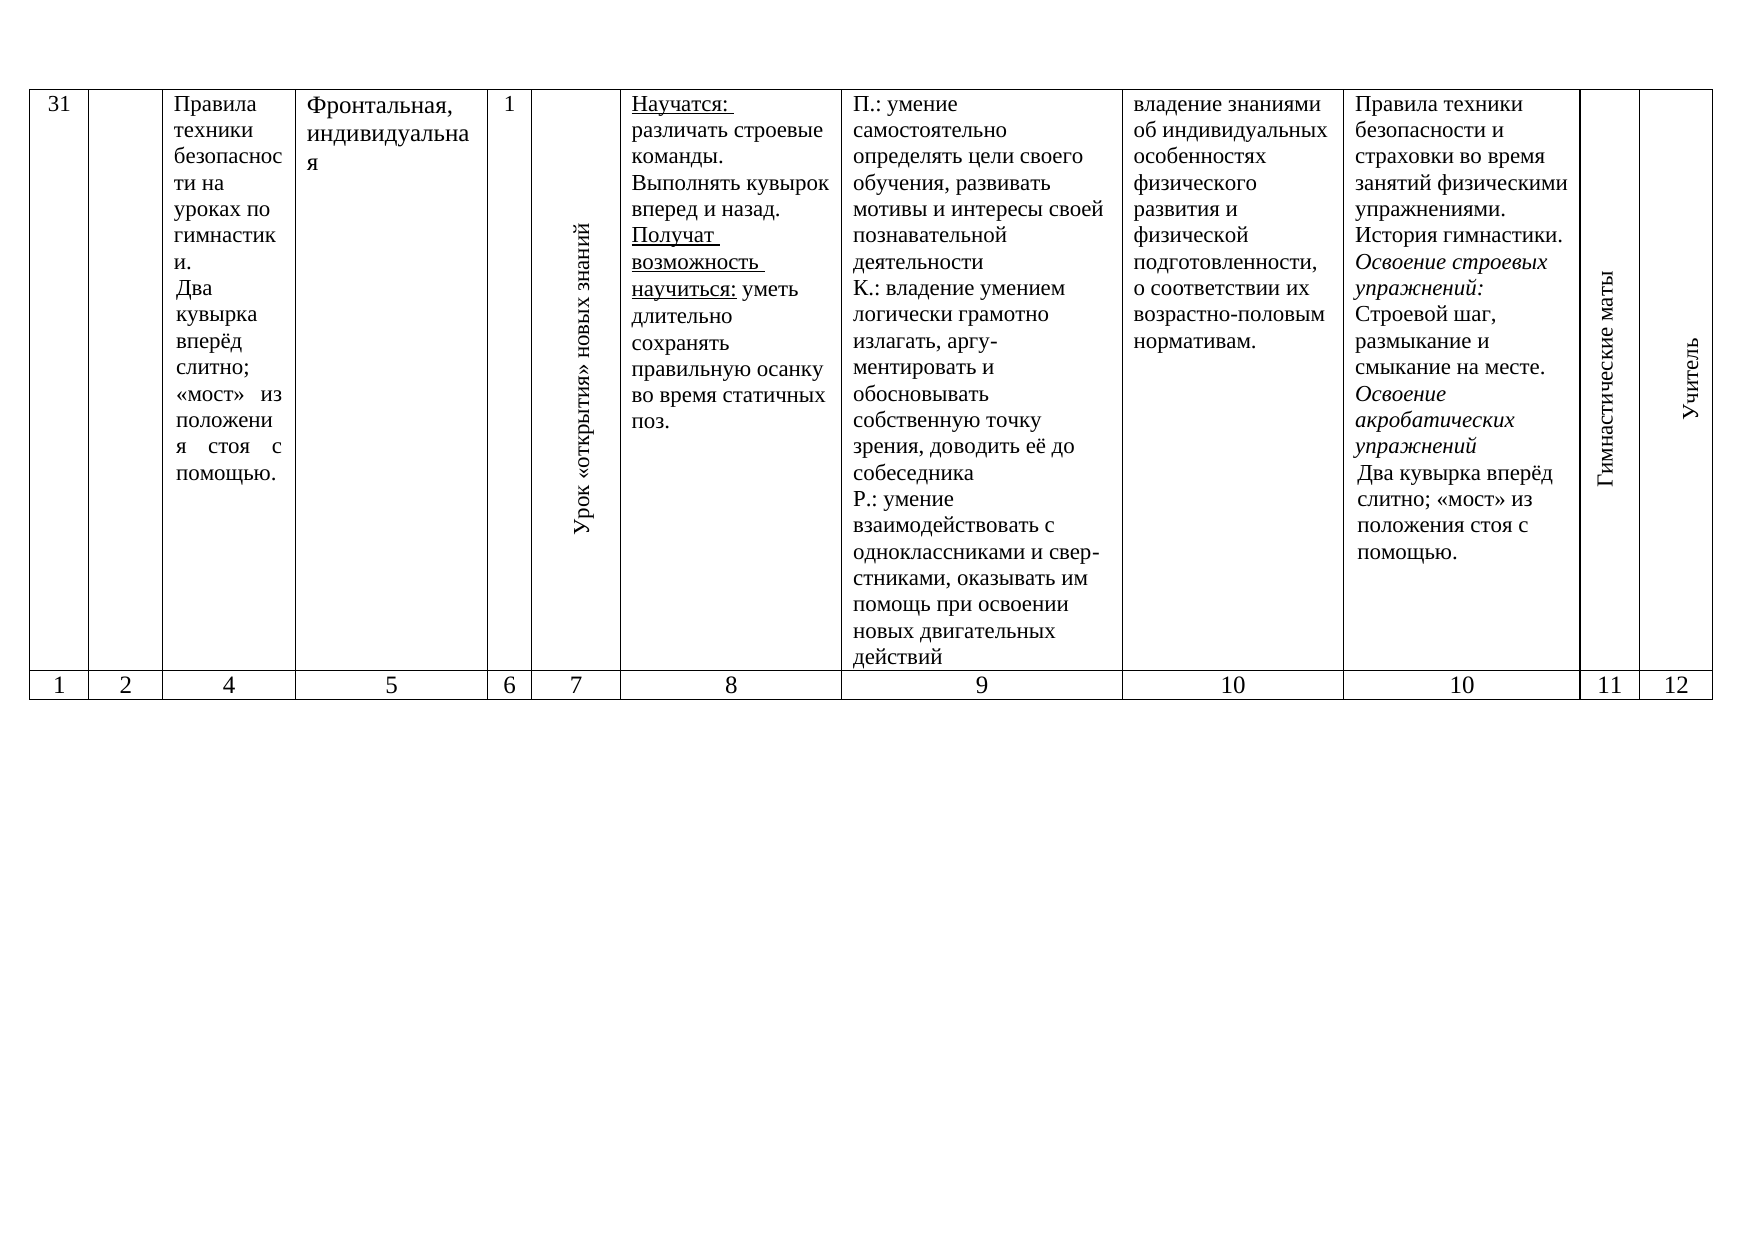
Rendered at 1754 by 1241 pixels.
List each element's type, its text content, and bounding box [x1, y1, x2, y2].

table_cell 8 [621, 671, 841, 699]
table_cell Научатся: различать строевые команды. Выполнять кувырок вперед и назад. Получат возможность научиться: уметь длительно сохранять правильную осанку во время статичных поз. [621, 90, 841, 669]
table_cell 4 [163, 671, 295, 699]
table_cell 9 [842, 671, 1122, 699]
table_cell 2 [89, 671, 162, 699]
table_cell 11 [1581, 671, 1639, 699]
table_cell 5 [296, 671, 487, 699]
table_cell 10 [1123, 671, 1343, 699]
table_cell П.: умение самостоятельно определять цели своего обучения, развивать мотивы и интересы своей познавательной деятельности К.: владение умением логически грамотно излагать, аргументировать и обосновывать собственную точку зрения, доводить её до собеседника Р.: умение взаимодействовать с одноклассниками и сверстниками, оказывать им помощь при освоении новых двигательных действий [842, 90, 1122, 669]
table_cell 6 [488, 671, 531, 699]
table_cell Гимнастические маты [1581, 90, 1639, 669]
table_cell Правила техники безопасности и страховки во время занятий физическими упражнениями. История гимнастики. Освоение строевых упражнений: Строевой шаг, размыкание и смыкание на месте. Освоение акробатических упражнений Два кувырка вперёд слитно; «мост» из положения стоя с помощью. [1344, 90, 1579, 669]
table_cell Правила техники безопасности на уроках по гимнастики. Два кувырка вперёд слитно; «мост» из положения стоя с помощью. [163, 90, 295, 669]
table_cell [89, 90, 162, 669]
table_cell 12 [1640, 671, 1712, 699]
table_cell Урок «открытия» новых знаний [532, 90, 620, 669]
table_cell 1 [488, 90, 531, 669]
table_cell Фронтальная, индивидуальная [296, 90, 487, 669]
table_cell владение знаниями об индивидуальных особенностях физического развития и физической подготовленности, о соответствии их возрастно-половым нормативам. [1123, 90, 1343, 669]
table_cell 1 [30, 671, 88, 699]
table_cell Учитель [1640, 90, 1712, 669]
table_cell 7 [532, 671, 620, 699]
table_cell 10 [1344, 671, 1579, 699]
table_cell 31 [30, 90, 88, 669]
